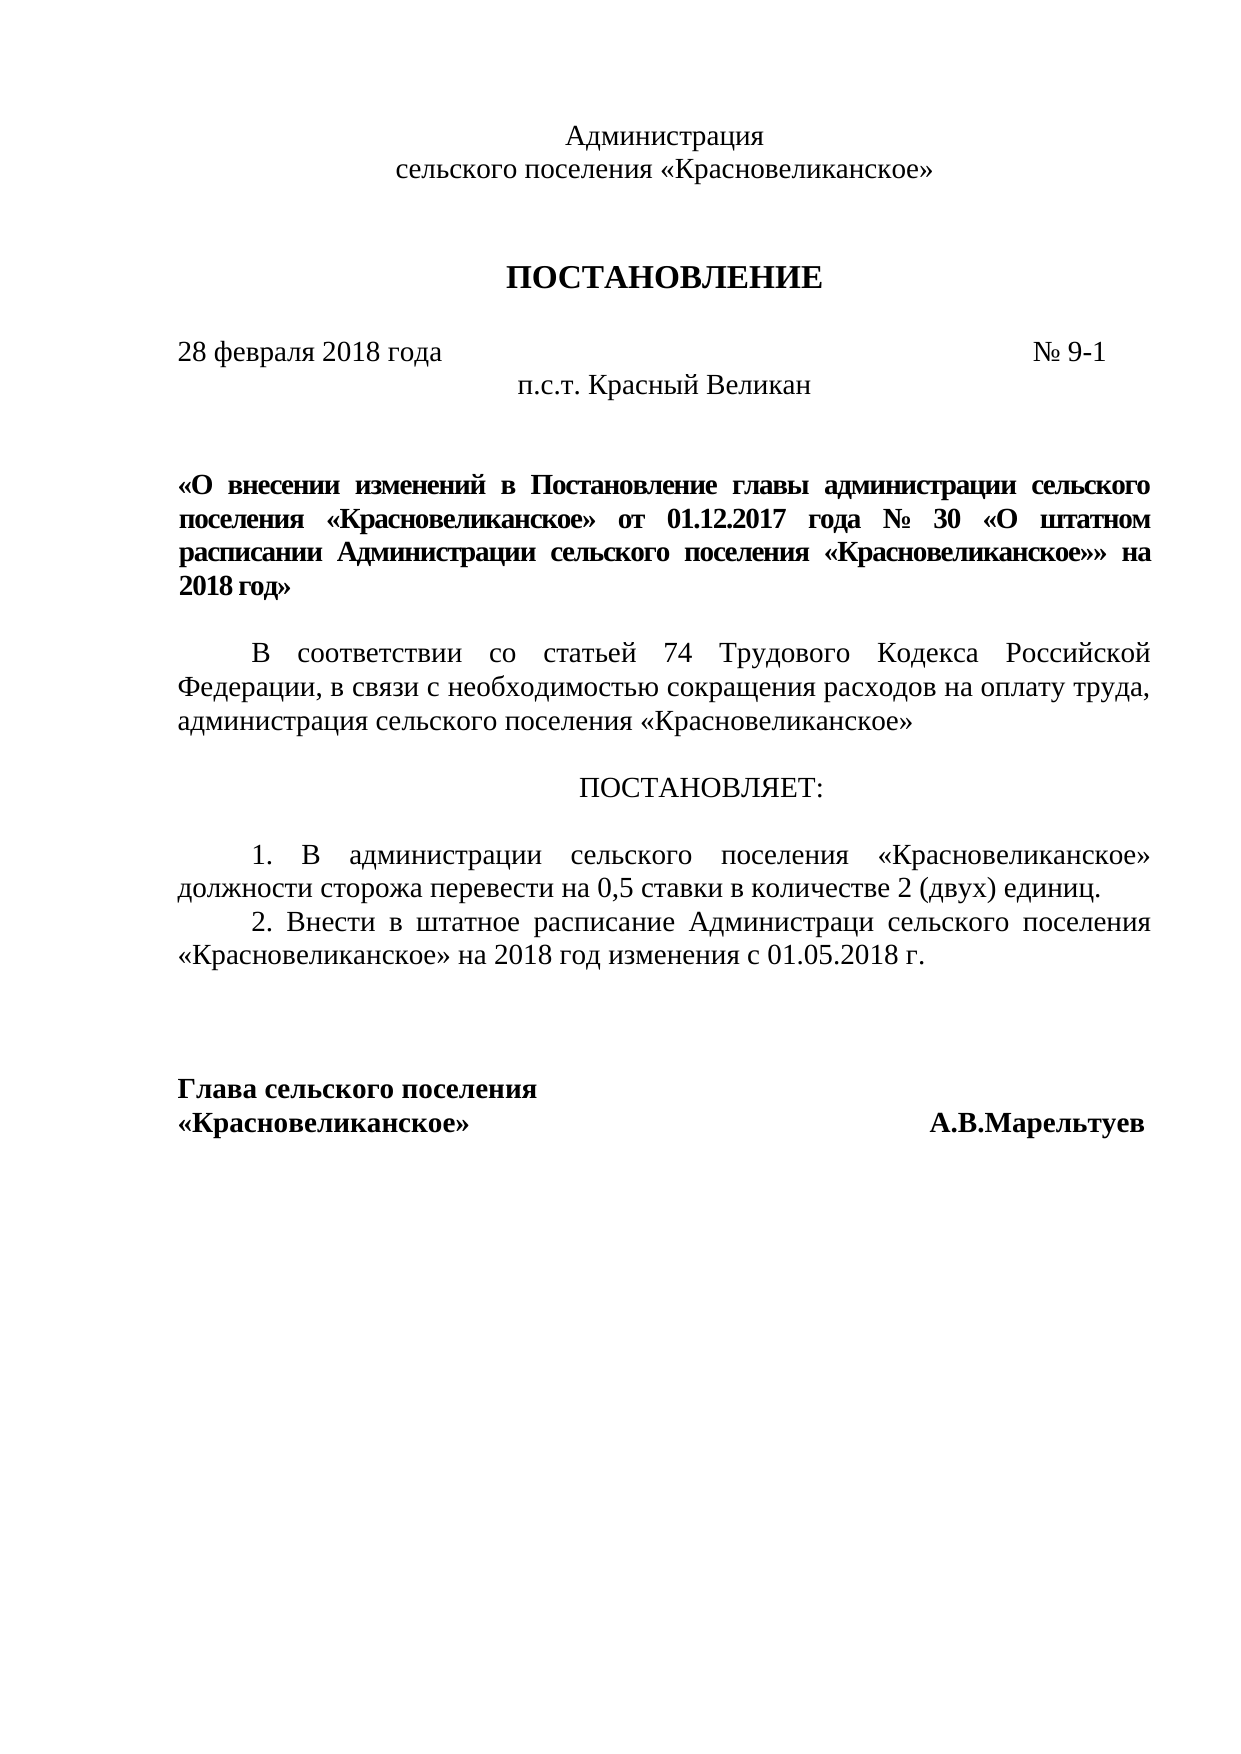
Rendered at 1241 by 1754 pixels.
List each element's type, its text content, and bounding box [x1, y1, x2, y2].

text 2. Внести в штатное расписание Администраци сельского поселения «Красновеликанское» на 2018 год изменения с 01.05.2018 г. [177, 904, 1152, 971]
text «О внесении изменений в Постановление главы администрации сельского поселения «Красновеликанское» от 01.12.2017 года № 30 «О штатном расписании Администрации сельского поселения «Красновеликанское»» на 2018 год» [177, 468, 1152, 602]
text п.с.т. Красный Великан [177, 367, 1152, 401]
text Глава сельского поселения [177, 1072, 1152, 1105]
text ПОСТАНОВЛЕНИЕ [177, 257, 1152, 295]
text В соответствии со статьей 74 Трудового Кодекса Российской Федерации, в связи с необходимостью сокращения расходов на оплату труда, администрация сельского поселения «Красновеликанское» [177, 636, 1152, 736]
text Администрация [177, 118, 1152, 152]
text ПОСТАНОВЛЯЕТ: [177, 770, 1152, 803]
text 1. В администрации сельского поселения «Красновеликанское» должности сторожа перевести на 0,5 ставки в количестве 2 (двух) единиц. [177, 837, 1152, 904]
text 28 февраля 2018 года № 9-1 [177, 334, 1152, 367]
text сельского поселения «Красновеликанское» [177, 152, 1152, 185]
text «Красновеликанское» А.В.Марельтуев [177, 1105, 1152, 1139]
